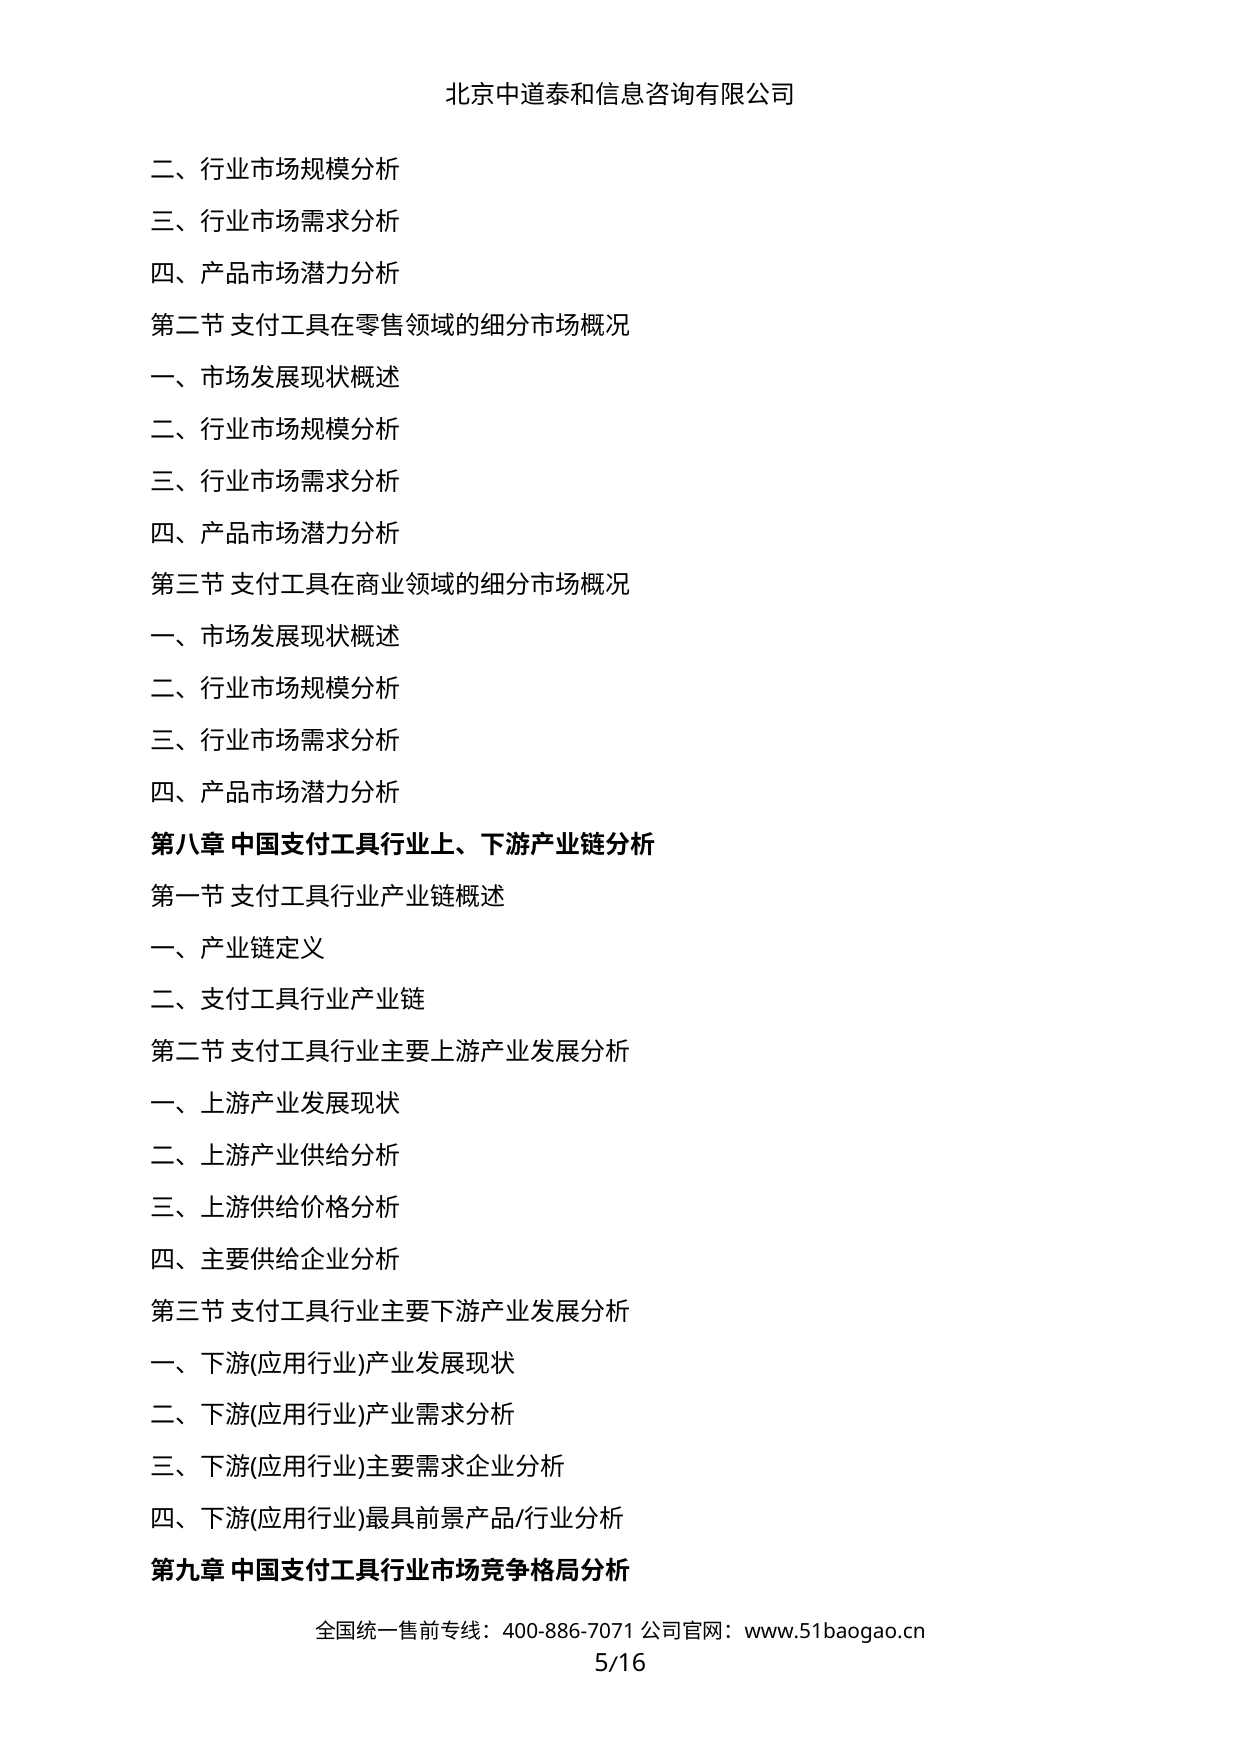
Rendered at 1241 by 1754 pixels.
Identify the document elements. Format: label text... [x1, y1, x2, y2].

text 第二节 支付工具行业主要上游产业发展分析 [150, 1032, 1090, 1068]
text 四、产品市场潜力分析 [150, 513, 1090, 549]
text 一、市场发展现状概述 [150, 357, 1090, 394]
text 第二节 支付工具在零售领域的细分市场概况 [150, 306, 1090, 342]
text 第三节 支付工具在商业领域的细分市场概况 [150, 565, 1090, 601]
text 一、市场发展现状概述 [150, 617, 1090, 653]
text 三、上游供给价格分析 [150, 1187, 1090, 1224]
text 第三节 支付工具行业主要下游产业发展分析 [150, 1291, 1090, 1327]
text 二、支付工具行业产业链 [150, 980, 1090, 1016]
text 二、上游产业供给分析 [150, 1136, 1090, 1172]
text 二、行业市场规模分析 [150, 669, 1090, 705]
text 第九章 中国支付工具行业市场竞争格局分析 [150, 1551, 1090, 1587]
text 四、产品市场潜力分析 [150, 254, 1090, 290]
text 四、主要供给企业分析 [150, 1239, 1090, 1276]
text 三、行业市场需求分析 [150, 721, 1090, 757]
text 一、产业链定义 [150, 928, 1090, 964]
text 二、行业市场规模分析 [150, 150, 1090, 186]
text 三、行业市场需求分析 [150, 202, 1090, 238]
text 四、下游(应用行业)最具前景产品/行业分析 [150, 1499, 1090, 1535]
text 一、上游产业发展现状 [150, 1084, 1090, 1120]
text 三、行业市场需求分析 [150, 461, 1090, 497]
text 第八章 中国支付工具行业上、下游产业链分析 [150, 824, 1090, 861]
text 二、下游(应用行业)产业需求分析 [150, 1395, 1090, 1431]
text 一、下游(应用行业)产业发展现状 [150, 1343, 1090, 1379]
text 四、产品市场潜力分析 [150, 772, 1090, 809]
text 三、下游(应用行业)主要需求企业分析 [150, 1447, 1090, 1483]
text 二、行业市场规模分析 [150, 409, 1090, 446]
text 第一节 支付工具行业产业链概述 [150, 876, 1090, 912]
